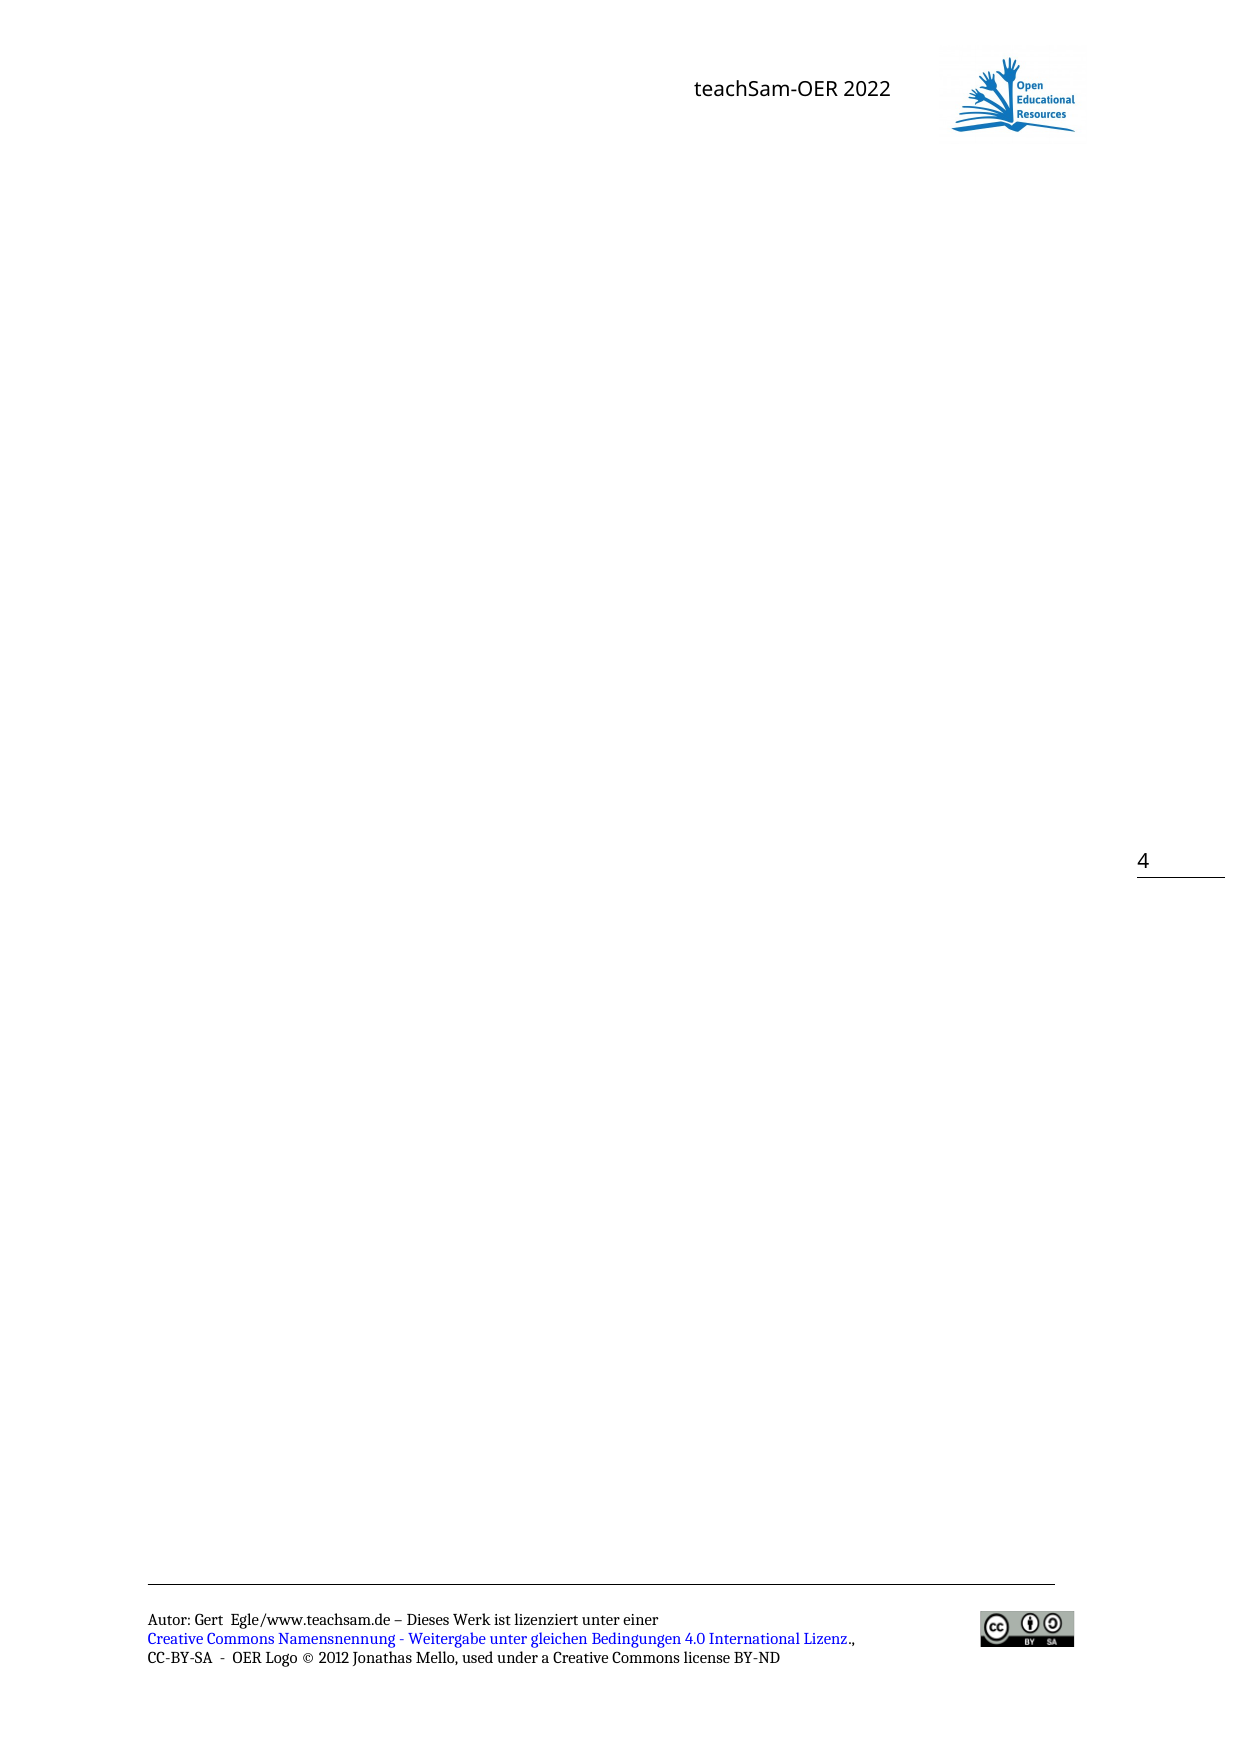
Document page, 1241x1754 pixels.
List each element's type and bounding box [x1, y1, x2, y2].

picture [980, 1611, 1075, 1647]
picture [939, 45, 1087, 144]
